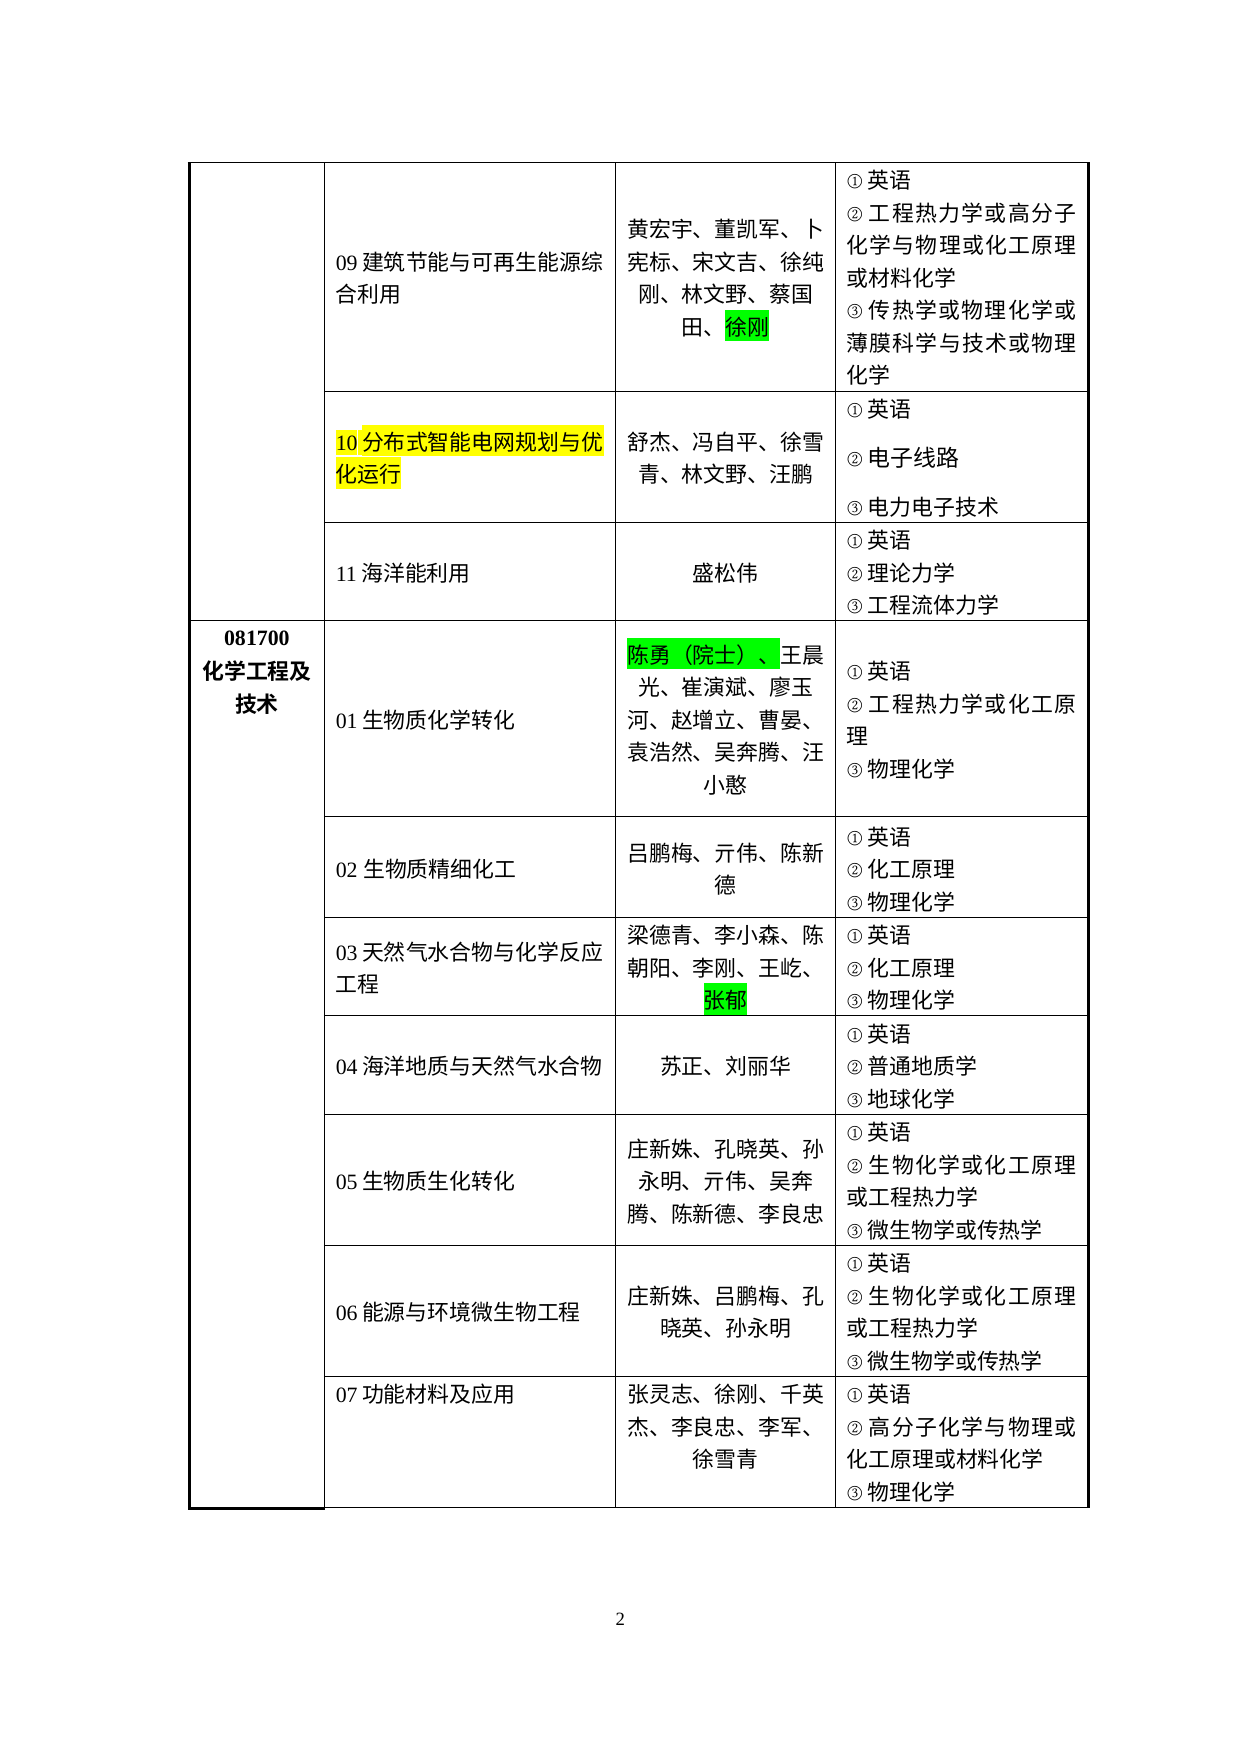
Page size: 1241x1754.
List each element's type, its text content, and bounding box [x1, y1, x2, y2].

table_cell 11海洋能利用 [325, 523, 615, 620]
table_cell ①英语 ②生物化学或化工原理或工程热力学 ③微生物学或传热学 [836, 1115, 1087, 1245]
table_cell 盛松伟 [616, 523, 835, 620]
table_cell 01生物质化学转化 [325, 621, 615, 816]
table_cell 081700 化学工程及技术 [191, 621, 324, 1507]
table_cell 张灵志、徐刚、千英杰、李良忠、李军、徐雪青 [616, 1377, 835, 1507]
table_cell 舒杰、冯自平、徐雪青、林文野、汪鹏 [616, 392, 835, 522]
table_cell ①英语 ②高分子化学与物理或化工原理或材料化学 ③物理化学 [836, 1377, 1087, 1507]
table_cell 苏正、刘丽华 [616, 1016, 835, 1114]
table_cell 庄新姝、吕鹏梅、孔晓英、孙永明 [616, 1246, 835, 1376]
table_cell 吕鹏梅、亓伟、陈新德 [616, 817, 835, 917]
table_cell 03天然气水合物与化学反应工程 [325, 918, 615, 1015]
table_cell 09建筑节能与可再生能源综合利用 [325, 163, 615, 391]
table_cell 黄宏宇、董凯军、卜宪标、宋文吉、徐纯刚、林文野、蔡国田、徐刚 [616, 163, 835, 391]
table_cell 02 生物质精细化工 [325, 817, 615, 917]
table_cell ①英语 ②理论力学 ③工程流体力学 [836, 523, 1087, 620]
table_cell ①英语 ②工程热力学或高分子化学与物理或化工原理或材料化学 ③传热学或物理化学或薄膜科学与技术或物理化学 [836, 163, 1087, 391]
table_cell 04海洋地质与天然气水合物 [325, 1016, 615, 1114]
table_cell 10分布式智能电网规划与优化运行 [325, 392, 615, 522]
table_cell 05生物质生化转化 [325, 1115, 615, 1245]
table_cell 06能源与环境微生物工程 [325, 1246, 615, 1376]
table_cell ①英语 ②化工原理 ③物理化学 [836, 817, 1087, 917]
table_cell ①英语 ②工程热力学或化工原理 ③物理化学 [836, 621, 1087, 816]
table_cell ①英语 ②电子线路 ③电力电子技术 [836, 392, 1087, 522]
table_cell 07功能材料及应用 [325, 1377, 615, 1507]
table_cell ①英语 ②普通地质学 ③地球化学 [836, 1016, 1087, 1114]
table_cell 庄新姝、孔晓英、孙永明、亓伟、吴奔腾、陈新德、李良忠 [616, 1115, 835, 1245]
table_cell 陈勇（院士）、王晨光、崔演斌、廖玉河、赵增立、曹晏、袁浩然、吴奔腾、汪小憨 [616, 621, 835, 816]
table_cell ①英语 ②生物化学或化工原理或工程热力学 ③微生物学或传热学 [836, 1246, 1087, 1376]
table_cell ①英语 ②化工原理 ③物理化学 [836, 918, 1087, 1015]
table_cell 梁德青、李小森、陈朝阳、李刚、王屹、张郁 [616, 918, 835, 1015]
